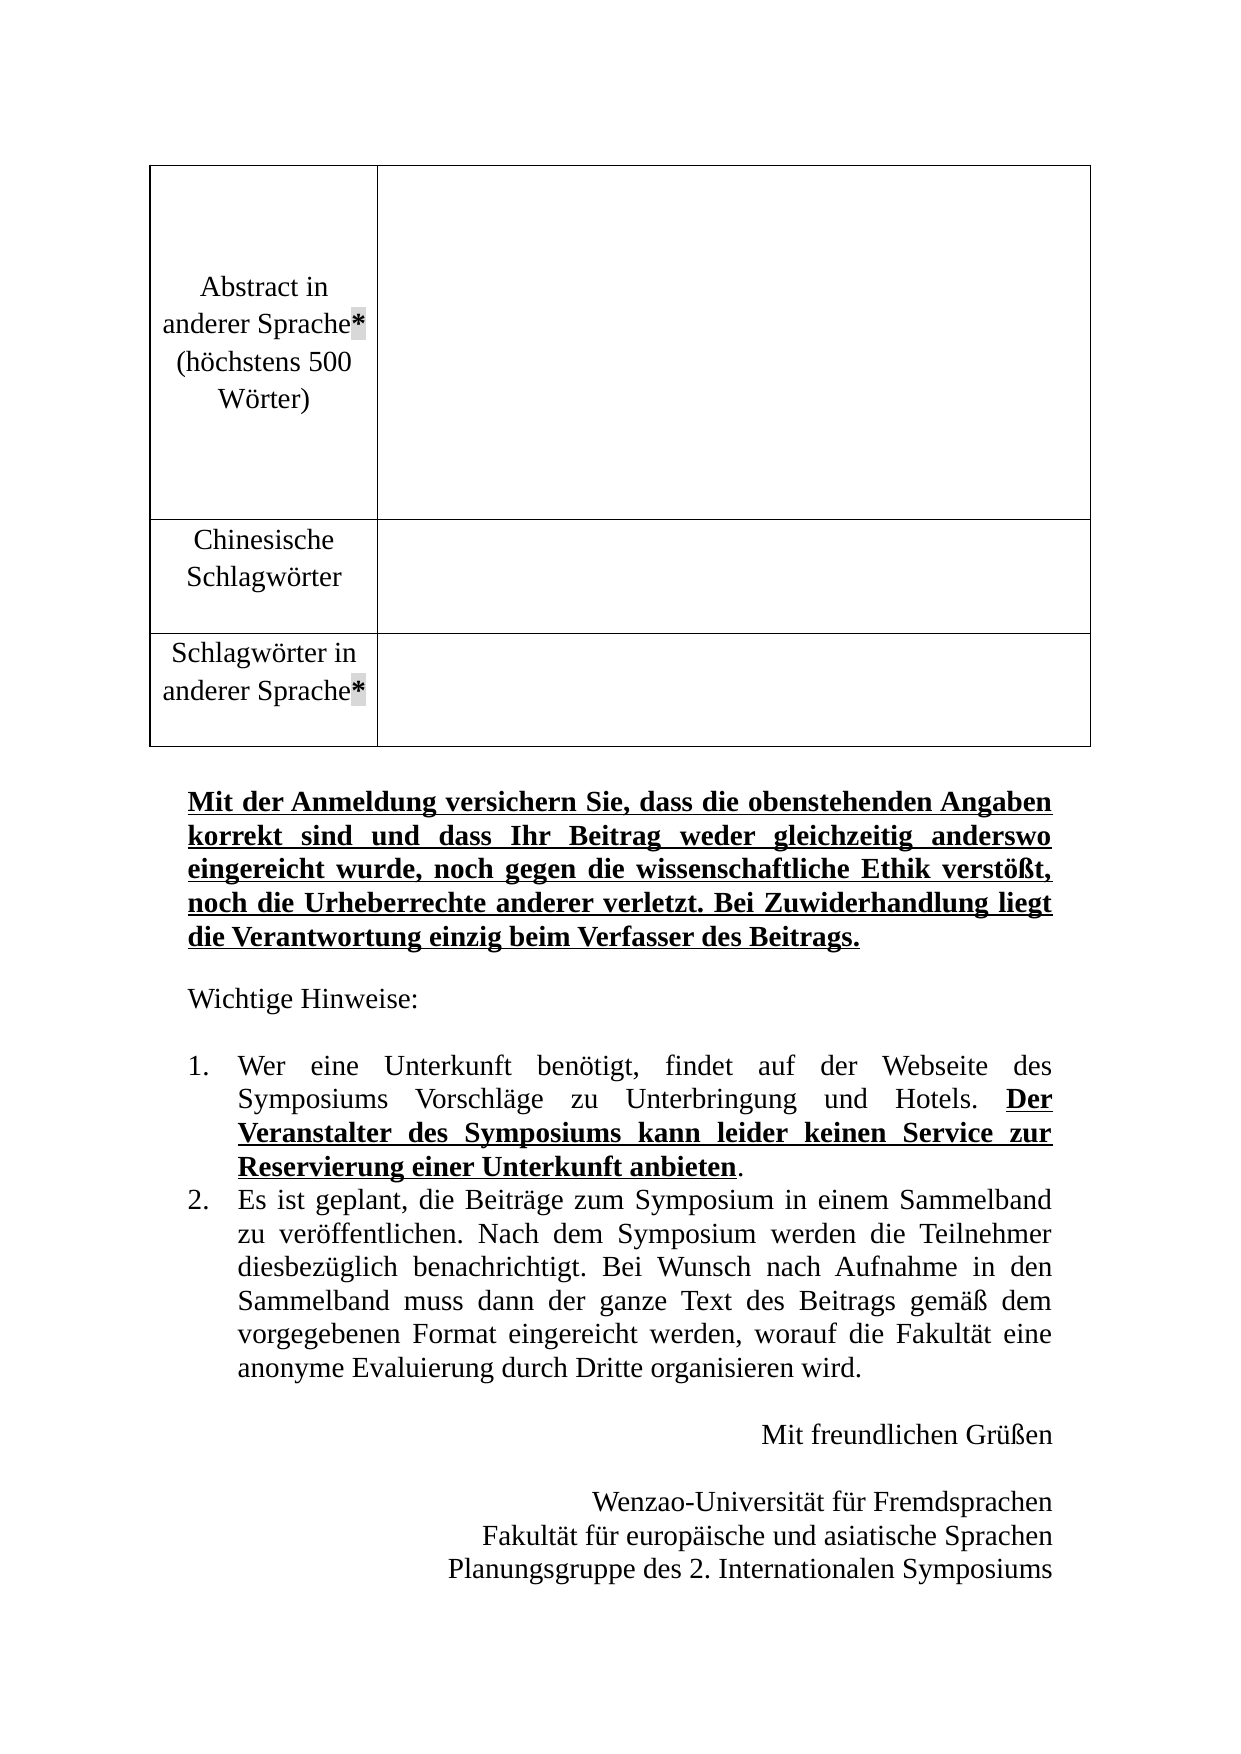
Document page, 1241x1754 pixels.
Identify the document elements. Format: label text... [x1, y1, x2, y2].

table_cell [378, 634, 1090, 746]
text Mit freundlichen Grüßen [187, 1417, 1053, 1451]
text Mit der Anmeldung versichern Sie, dass die obenstehenden Angaben korrekt sind und dass Ihr Beitrag weder gleichzeitig anderswo eingereicht wurde, noch gegen die wissenschaftliche Ethik verstößt, noch die Urheberrechte anderer verletzt. Bei Zuwiderhandlung liegt die Verantwortung einzig beim Verfasser des Beitrags. [187, 915, 1053, 952]
table_cell Chinesische Schlagwörter [151, 520, 377, 632]
list Wer eine Unterkunft benötigt, findet auf der Webseite des Symposiums Vorschläge zu Unterbringung und Hotels. Der Veranstalter des Symposiums kann leider keinen Service zur Reservierung einer Unterkunft anbieten. [187, 1048, 1053, 1182]
text Fakultät für europäische und asiatische Sprachen [187, 1518, 1053, 1551]
text Wichtige Hinweise: [187, 981, 1053, 1014]
table_cell Abstract in anderer Sprache* (höchstens 500 Wörter) [151, 166, 377, 519]
text Mit der Anmeldung versichern Sie, dass die obenstehenden Angaben korrekt sind und dass Ihr Beitrag weder gleichzeitig anderswo eingereicht wurde, noch gegen die wissenschaftliche Ethik verstößt, noch die Urheberrechte anderer verletzt. Bei Zuwiderhandlung liegt die Verantwortung einzig beim Verfasser des Beitrags. [187, 882, 1053, 914]
text Planungsgruppe des 2. Internationalen Symposiums [187, 1551, 1053, 1585]
list Es ist geplant, die Beiträge zum Symposium in einem Sammelband zu veröffentlichen. Nach dem Symposium werden die Teilnehmer diesbezüglich benachrichtigt. Bei Wunsch nach Aufnahme in den Sammelband muss dann der ganze Text des Beitrags gemäß dem vorgegebenen Format eingereicht werden, worauf die Fakultät eine anonyme Evaluierung durch Dritte organisieren wird. [187, 1182, 1053, 1383]
table_cell [378, 166, 1090, 519]
table_cell [378, 520, 1090, 632]
text Mit der Anmeldung versichern Sie, dass die obenstehenden Angaben korrekt sind und dass Ihr Beitrag weder gleichzeitig anderswo eingereicht wurde, noch gegen die wissenschaftliche Ethik verstößt, noch die Urheberrechte anderer verletzt. Bei Zuwiderhandlung liegt die Verantwortung einzig beim Verfasser des Beitrags. [187, 784, 1053, 814]
table_cell Schlagwörter in anderer Sprache* [151, 634, 377, 746]
text Wenzao-Universität für Fremdsprachen [187, 1484, 1053, 1518]
text Mit der Anmeldung versichern Sie, dass die obenstehenden Angaben korrekt sind und dass Ihr Beitrag weder gleichzeitig anderswo eingereicht wurde, noch gegen die wissenschaftliche Ethik verstößt, noch die Urheberrechte anderer verletzt. Bei Zuwiderhandlung liegt die Verantwortung einzig beim Verfasser des Beitrags. [187, 815, 1053, 881]
